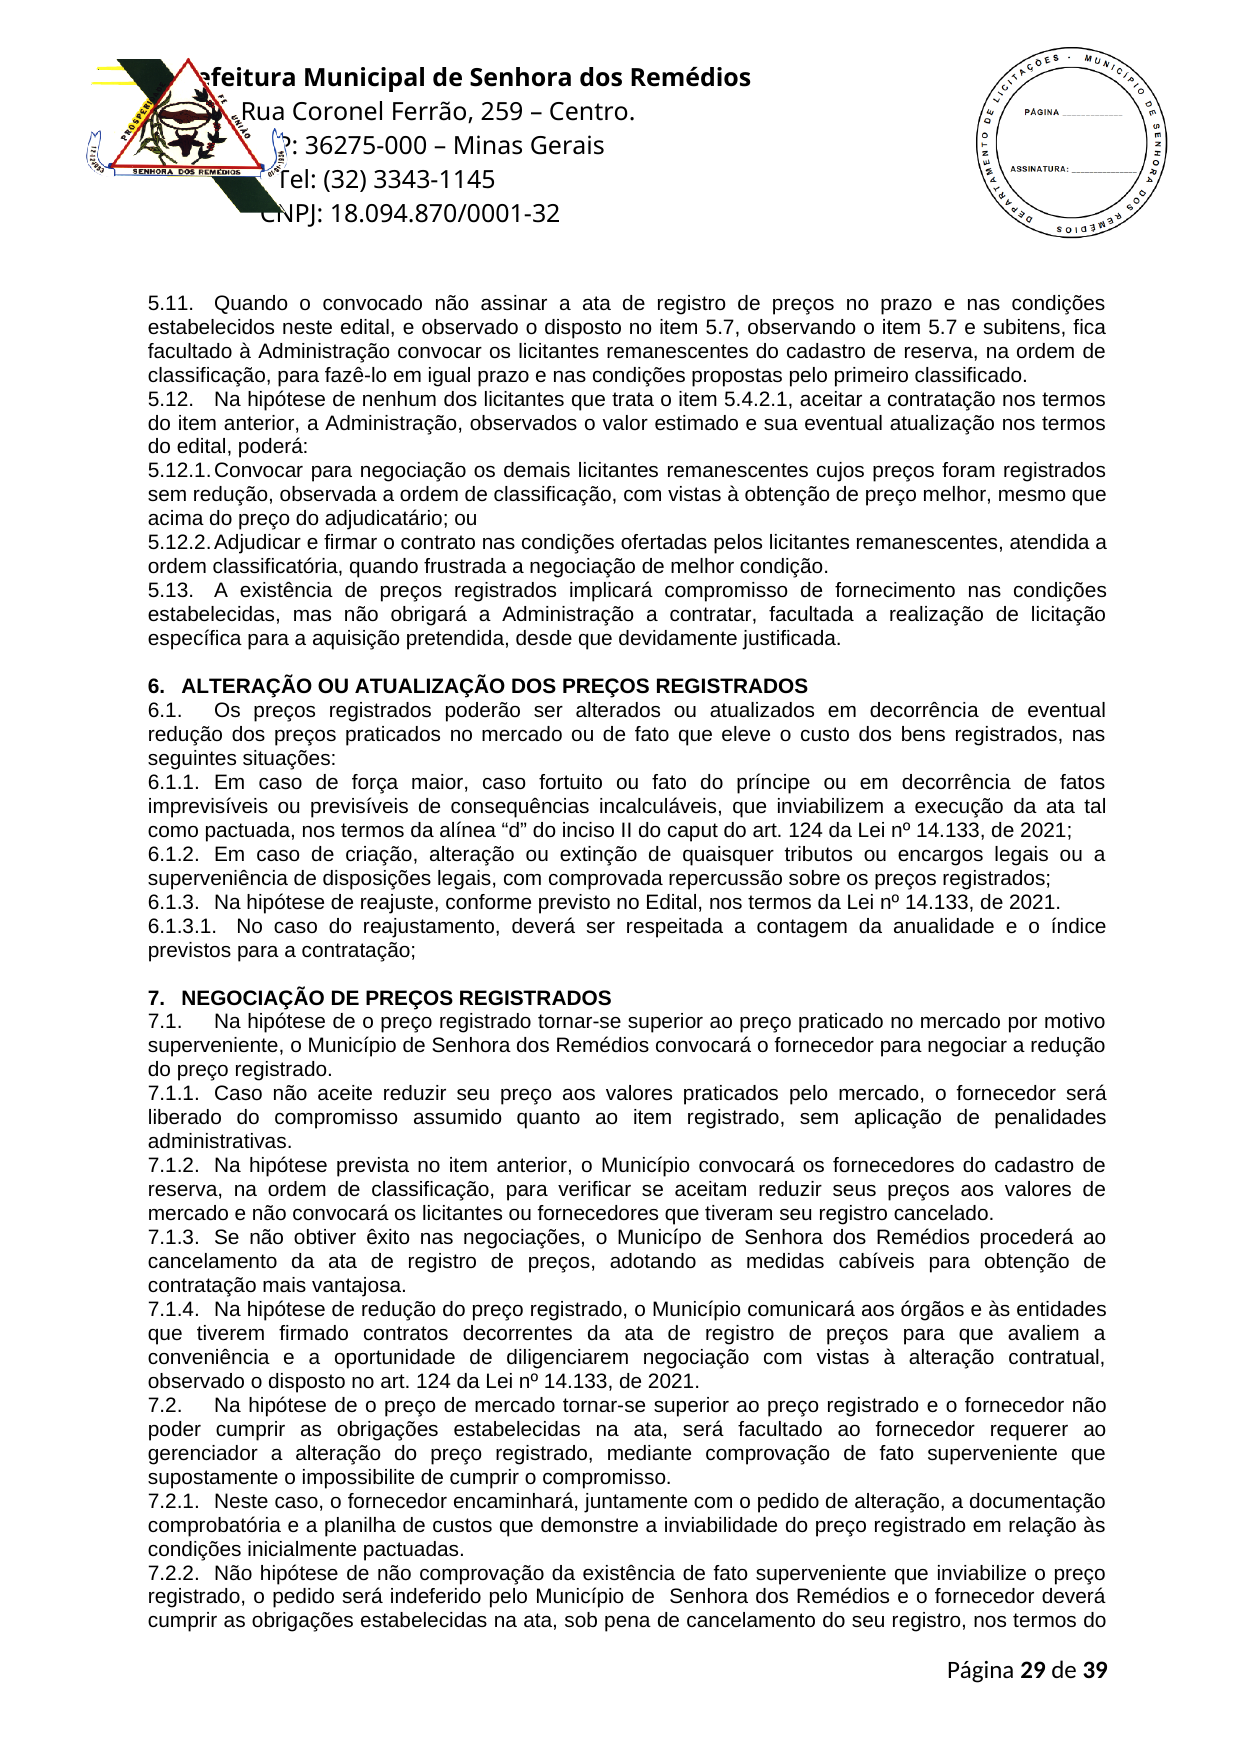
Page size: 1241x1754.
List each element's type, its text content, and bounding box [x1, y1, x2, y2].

text 7.1.4. Na hipótese de redução do preço registrado, o Município comunicará aos órgãos e às entidades que tiverem firmado contratos decorrentes da ata de registro de preços para que avaliem a conveniência e a oportunidade de diligenciarem negociação com vistas à alteração contratual, observado o disposto no art. 124 da Lei nº 14.133, de 2021. [148, 1297, 1107, 1393]
text 5.12. Na hipótese de nenhum dos licitantes que trata o item 5.4.2.1, aceitar a contratação nos termos do item anterior, a Administração, observados o valor estimado e sua eventual atualização nos termos do edital, poderá: [148, 386, 1107, 458]
text 7.1.1. Caso não aceite reduzir seu preço aos valores praticados pelo mercado, o fornecedor será liberado do compromisso assumido quanto ao item registrado, sem aplicação de penalidades administrativas. [148, 1081, 1107, 1153]
picture [969, 42, 1174, 240]
text 5.13. A existência de preços registrados implicará compromisso de fornecimento nas condições estabelecidas, mas não obrigará a Administração a contratar, facultada a realização de licitação específica para a aquisição pretendida, desde que devidamente justificada. [148, 578, 1107, 650]
text 5.11. Quando o convocado não assinar a ata de registro de preços no prazo e nas condições estabelecidos neste edital, e observado o disposto no item 5.7, observando o item 5.7 e subitens, fica facultado à Administração convocar os licitantes remanescentes do cadastro de reserva, na ordem de classificação, para fazê-lo em igual prazo e nas condições propostas pelo primeiro classificado. [148, 291, 1107, 386]
text 7.1.3. Se não obtiver êxito nas negociações, o Municípo de Senhora dos Remédios procederá ao cancelamento da ata de registro de preços, adotando as medidas cabíveis para obtenção de contratação mais vantajosa. [148, 1225, 1107, 1297]
text 6.1.2. Em caso de criação, alteração ou extinção de quaisquer tributos ou encargos legais ou a superveniência de disposições legais, com comprovada repercussão sobre os preços registrados; [148, 842, 1107, 889]
text 7.1.2. Na hipótese prevista no item anterior, o Município convocará os fornecedores do cadastro de reserva, na ordem de classificação, para verificar se aceitam reduzir seus preços aos valores de mercado e não convocará os licitantes ou fornecedores que tiveram seu registro cancelado. [148, 1153, 1107, 1225]
text 6.1. Os preços registrados poderão ser alterados ou atualizados em decorrência de eventual redução dos preços praticados no mercado ou de fato que eleve o custo dos bens registrados, nas seguintes situações: [148, 698, 1107, 770]
text 6.1.3.1. No caso do reajustamento, deverá ser respeitada a contagem da anualidade e o índice previstos para a contratação; [148, 913, 1107, 961]
text 7. NEGOCIAÇÃO DE PREÇOS REGISTRADOS [148, 985, 1107, 1009]
text 6. ALTERAÇÃO OU ATUALIZAÇÃO DOS PREÇOS REGISTRADOS [148, 674, 1107, 698]
text 5.12.2. Adjudicar e firmar o contrato nas condições ofertadas pelos licitantes remanescentes, atendida a ordem classificatória, quando frustrada a negociação de melhor condição. [148, 530, 1107, 578]
text 7.2.1. Neste caso, o fornecedor encaminhará, juntamente com o pedido de alteração, a documentação comprobatória e a planilha de custos que demonstre a inviabilidade do preço registrado em relação às condições inicialmente pactuadas. [148, 1488, 1107, 1560]
text 5.12.1. Convocar para negociação os demais licitantes remanescentes cujos preços foram registrados sem redução, observada a ordem de classificação, com vistas à obtenção de preço melhor, mesmo que acima do preço do adjudicatário; ou [148, 458, 1107, 530]
text 7.2. Na hipótese de o preço de mercado tornar-se superior ao preço registrado e o fornecedor não poder cumprir as obrigações estabelecidas na ata, será facultado ao fornecedor requerer ao gerenciador a alteração do preço registrado, mediante comprovação de fato superveniente que supostamente o impossibilite de cumprir o compromisso. [148, 1393, 1107, 1488]
text 6.1.1. Em caso de força maior, caso fortuito ou fato do príncipe ou em decorrência de fatos imprevisíveis ou previsíveis de consequências incalculáveis, que inviabilizem a execução da ata tal como pactuada, nos termos da alínea “d” do inciso II do caput do art. 124 da Lei nº 14.133, de 2021; [148, 770, 1107, 842]
text 7.1. Na hipótese de o preço registrado tornar-se superior ao preço praticado no mercado por motivo superveniente, o Município de Senhora dos Remédios convocará o fornecedor para negociar a redução do preço registrado. [148, 1009, 1107, 1081]
text 6.1.3. Na hipótese de reajuste, conforme previsto no Edital, nos termos da Lei nº 14.133, de 2021. [148, 889, 1107, 913]
